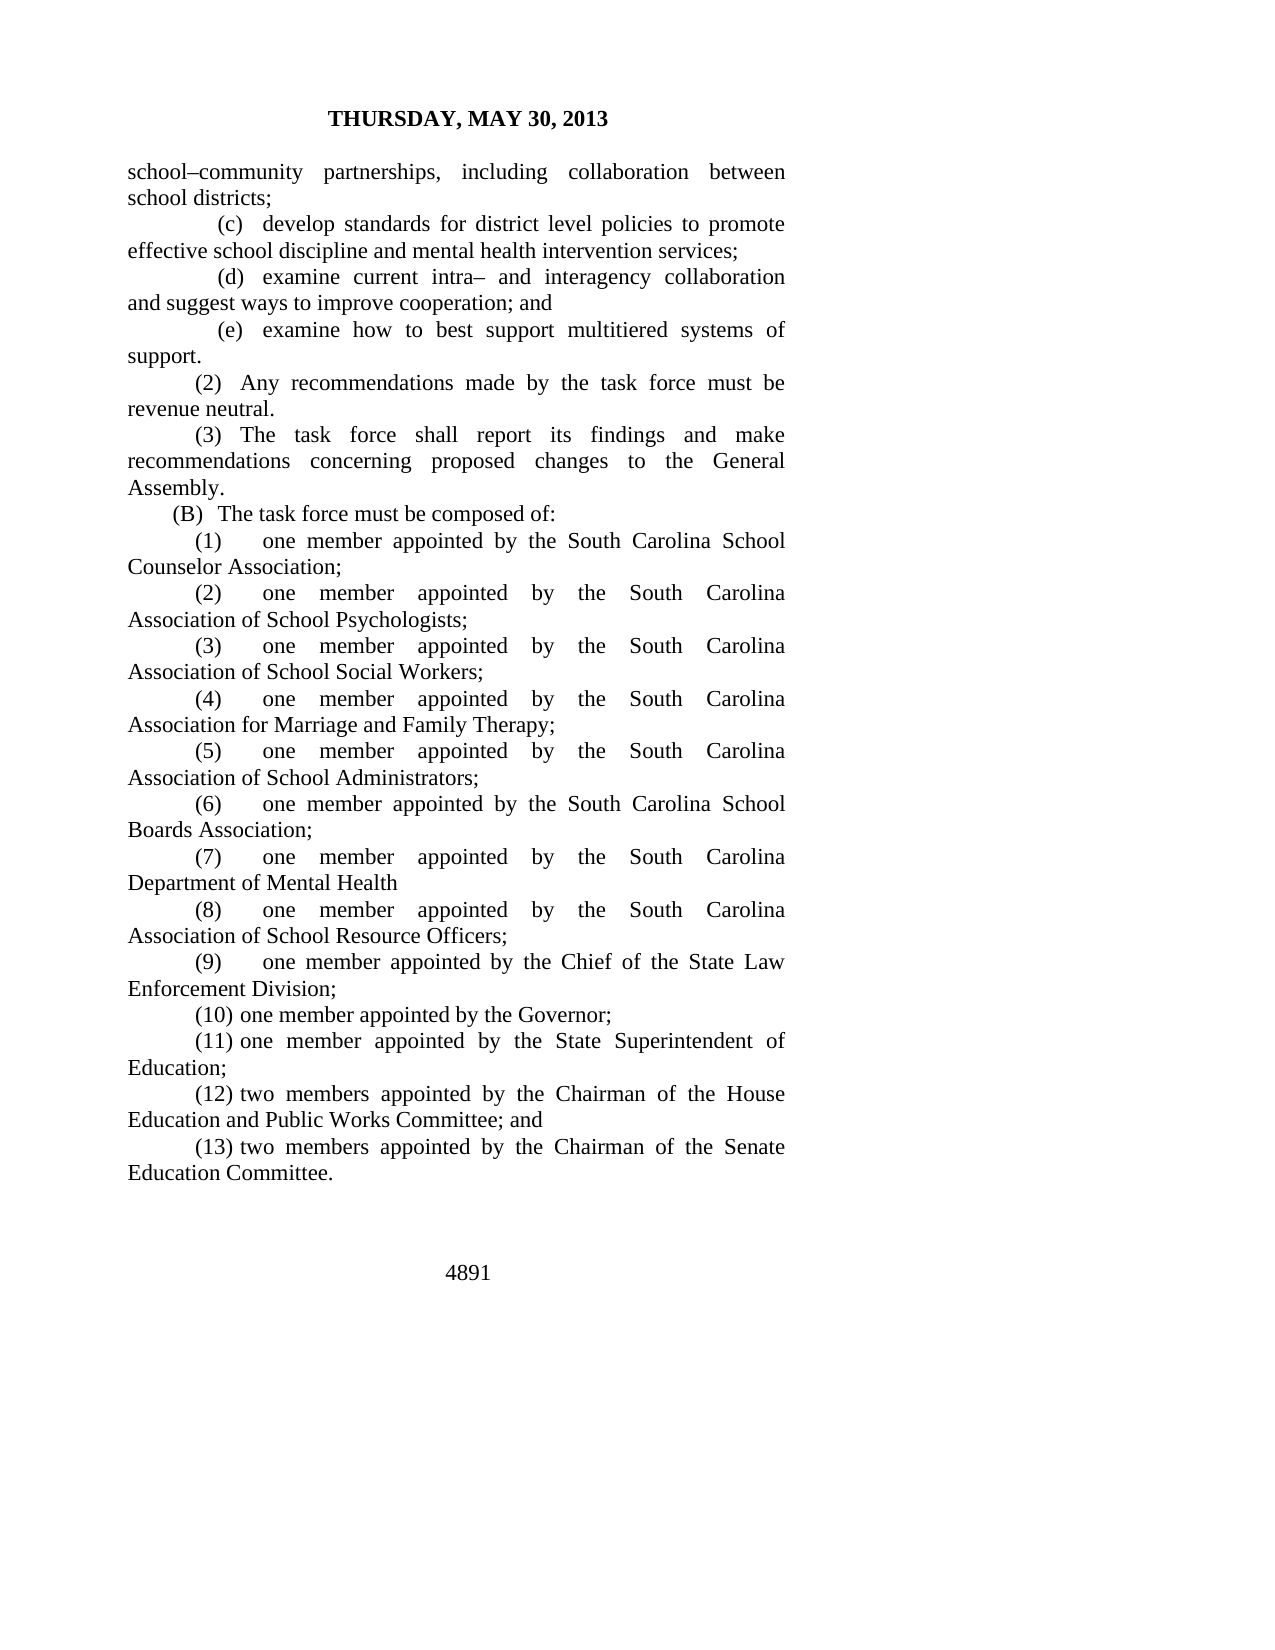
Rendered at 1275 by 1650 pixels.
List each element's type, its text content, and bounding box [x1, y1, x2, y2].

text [127, 158, 786, 210]
text (6) one member appointed by the South Carolina School Boards Association; [127, 790, 786, 843]
text (8) one member appointed by the South Carolina Association of School Resource Officers; [127, 896, 786, 948]
text (2) one member appointed by the South Carolina Association of School Psychologists; [127, 579, 786, 632]
text (c) develop standards for district level policies to promote effective school discipline and mental health intervention services; [127, 210, 786, 263]
text (2) Any recommendations made by the task force must be revenue neutral. [127, 368, 786, 421]
text (1) one member appointed by the South Carolina School Counselor Association; [127, 527, 786, 579]
text (11) one member appointed by the State Superintendent of Education; [127, 1027, 786, 1080]
text (9) one member appointed by the Chief of the State Law Enforcement Division; [127, 948, 786, 1001]
text (B) The task force must be composed of: [127, 500, 786, 527]
text (4) one member appointed by the South Carolina Association for Marriage and Family Therapy; [127, 685, 786, 737]
text (d) examine current intra– and interagency collaboration and suggest ways to improve cooperation; and [127, 263, 786, 316]
text (12) two members appointed by the Chairman of the House Education and Public Works Committee; and [127, 1080, 786, 1133]
text (e) examine how to best support multitiered systems of support. [127, 316, 786, 368]
text (13) two members appointed by the Chairman of the Senate Education Committee. [127, 1133, 786, 1186]
text (10) one member appointed by the Governor; [127, 1001, 786, 1027]
text (3) one member appointed by the South Carolina Association of School Social Workers; [127, 632, 786, 685]
text (3) The task force shall report its findings and make recommendations concerning proposed changes to the General Assembly. [127, 421, 786, 500]
text (7) one member appointed by the South Carolina Department of Mental Health [127, 843, 786, 896]
text (5) one member appointed by the South Carolina Association of School Administrators; [127, 737, 786, 790]
